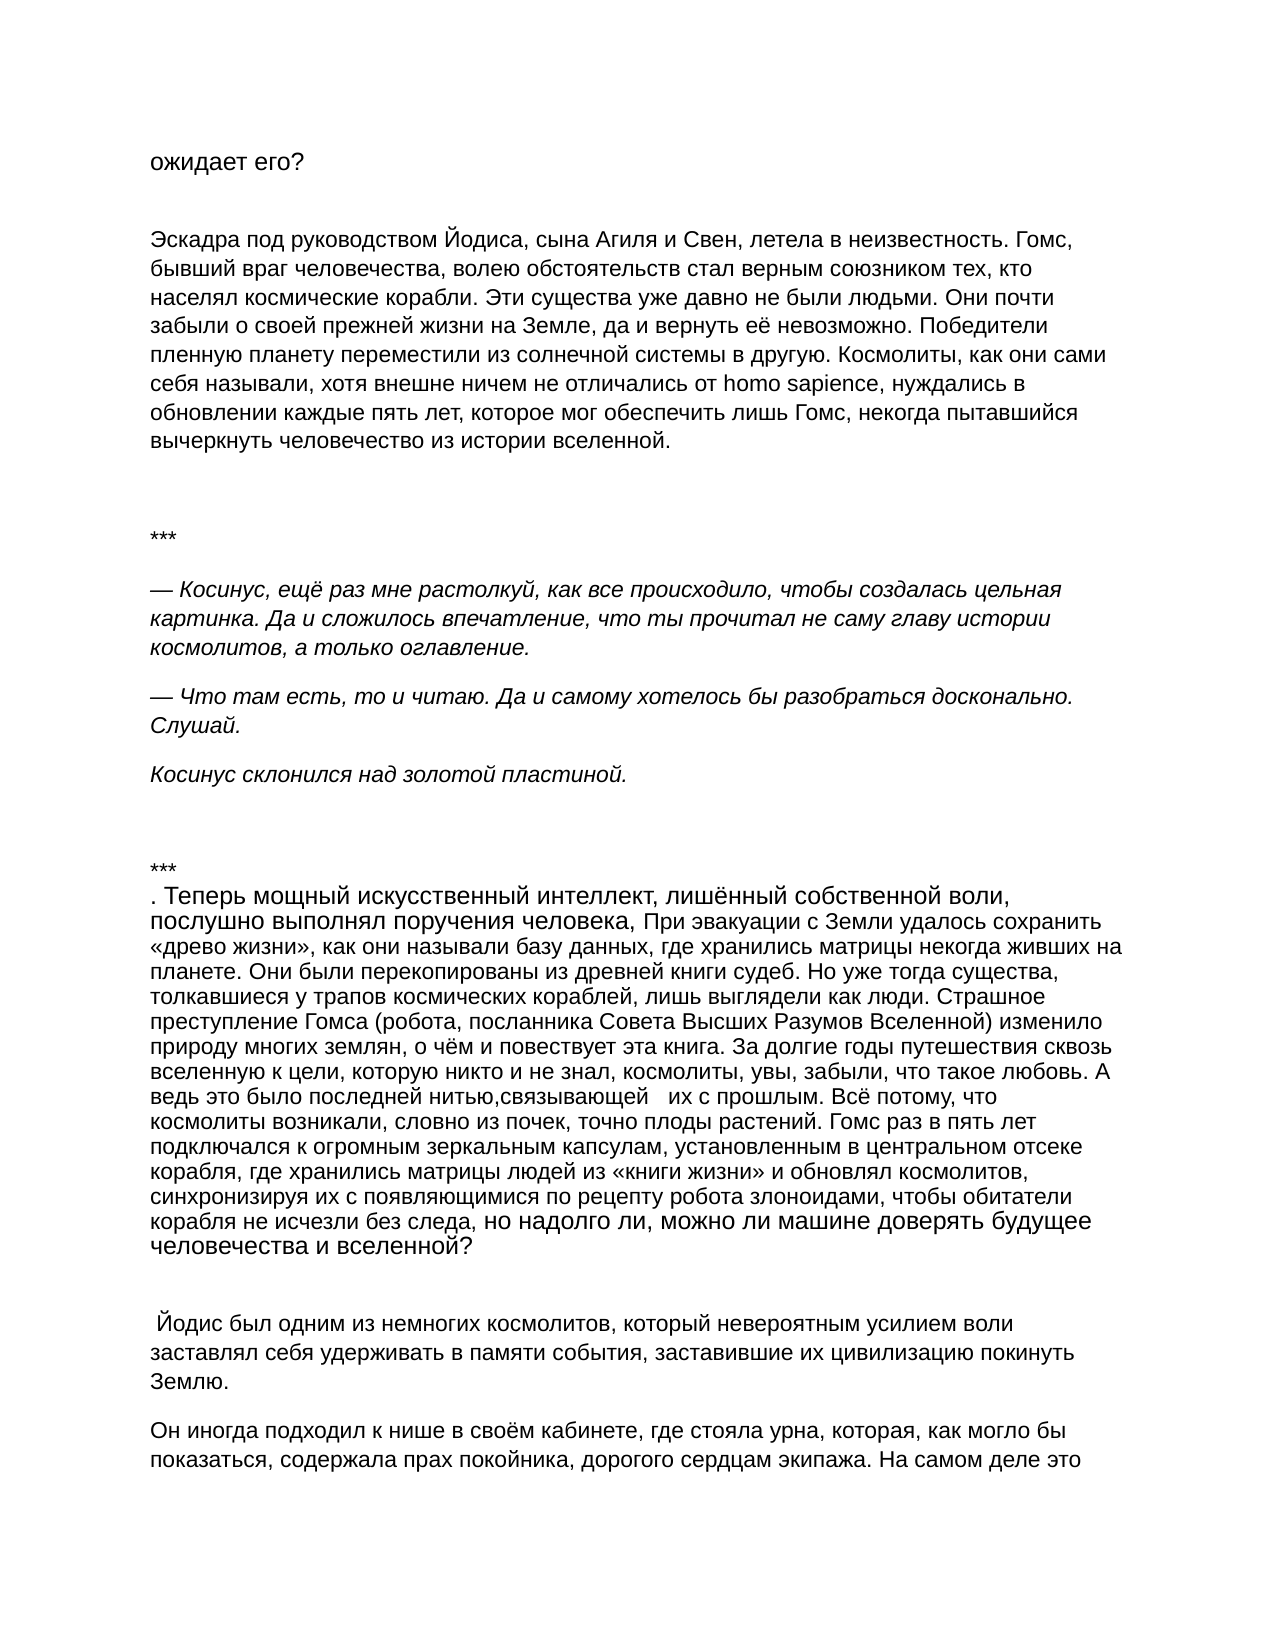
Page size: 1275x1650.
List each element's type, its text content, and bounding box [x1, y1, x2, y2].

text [150, 1416, 1125, 1473]
text — Косинус, ещё раз мне растолкуй, как все происходило, чтобы создалась цельная картинка. Да и сложилось впечатление, что ты прочитал не саму главу истории космолитов, а только оглавление. [150, 574, 1125, 661]
text *** [150, 525, 1125, 554]
text Йодис был одним из немногих космолитов, который невероятным усилием воли заставлял себя удерживать в памяти события, заставившие их цивилизацию покинуть Землю. [150, 1309, 1125, 1395]
text *** . Теперь мощный искусственный интеллект, лишённый собственной воли, послушно выполнял поручения человека, При эвакуации с Земли удалось сохранить «древо жизни», как они называли базу данных, где хранились матрицы некогда живших на планете. Они были перекопированы из древней книги судеб. Но уже тогда существа, толкавшиеся у трапов космических кораблей, лишь выглядели как люди. Страшное преступление Гомса (робота, посланника Совета Высших Разумов Вселенной) изменило природу многих землян, о чём и повествует эта книга. За долгие годы путешествия сквозь вселенную к цели, которую никто и не знал, космолиты, увы, забыли, что такое любовь. А ведь это было последней нитью,связывающей их с прошлым. Всё потому, что космолиты возникали, словно из почек, точно плоды растений. Гомс раз в пять лет подключался к огромным зеркальным капсулам, установленным в центральном отсеке корабля, где хранились матрицы людей из «книги жизни» и обновлял космолитов, синхронизируя их с появляющимися по рецепту робота злоноидами, чтобы обитатели корабля не исчезли без следа, но надолго ли, можно ли машине доверять будущее человечества и вселенной? [150, 859, 1125, 1259]
text — Что там есть, то и читаю. Да и самому хотелось бы разобраться досконально. Слушай. [150, 682, 1125, 739]
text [150, 150, 1125, 175]
text Косинус склонился над золотой пластиной. [150, 760, 1125, 789]
text Эскадра под руководством Йодиса, сына Агиля и Свен, летела в неизвестность. Гомс, бывший враг человечества, волею обстоятельств стал верным союзником тех, кто населял космические корабли. Эти существа уже давно не были людьми. Они почти забыли о своей прежней жизни на Земле, да и вернуть её невозможно. Победители пленную планету переместили из солнечной системы в другую. Космолиты, как они сами себя называли, хотя внешне ничем не отличались от homo sapience, нуждались в обновлении каждые пять лет, которое мог обеспечить лишь Гомс, некогда пытавшийся вычеркнуть человечество из истории вселенной. [150, 224, 1125, 454]
